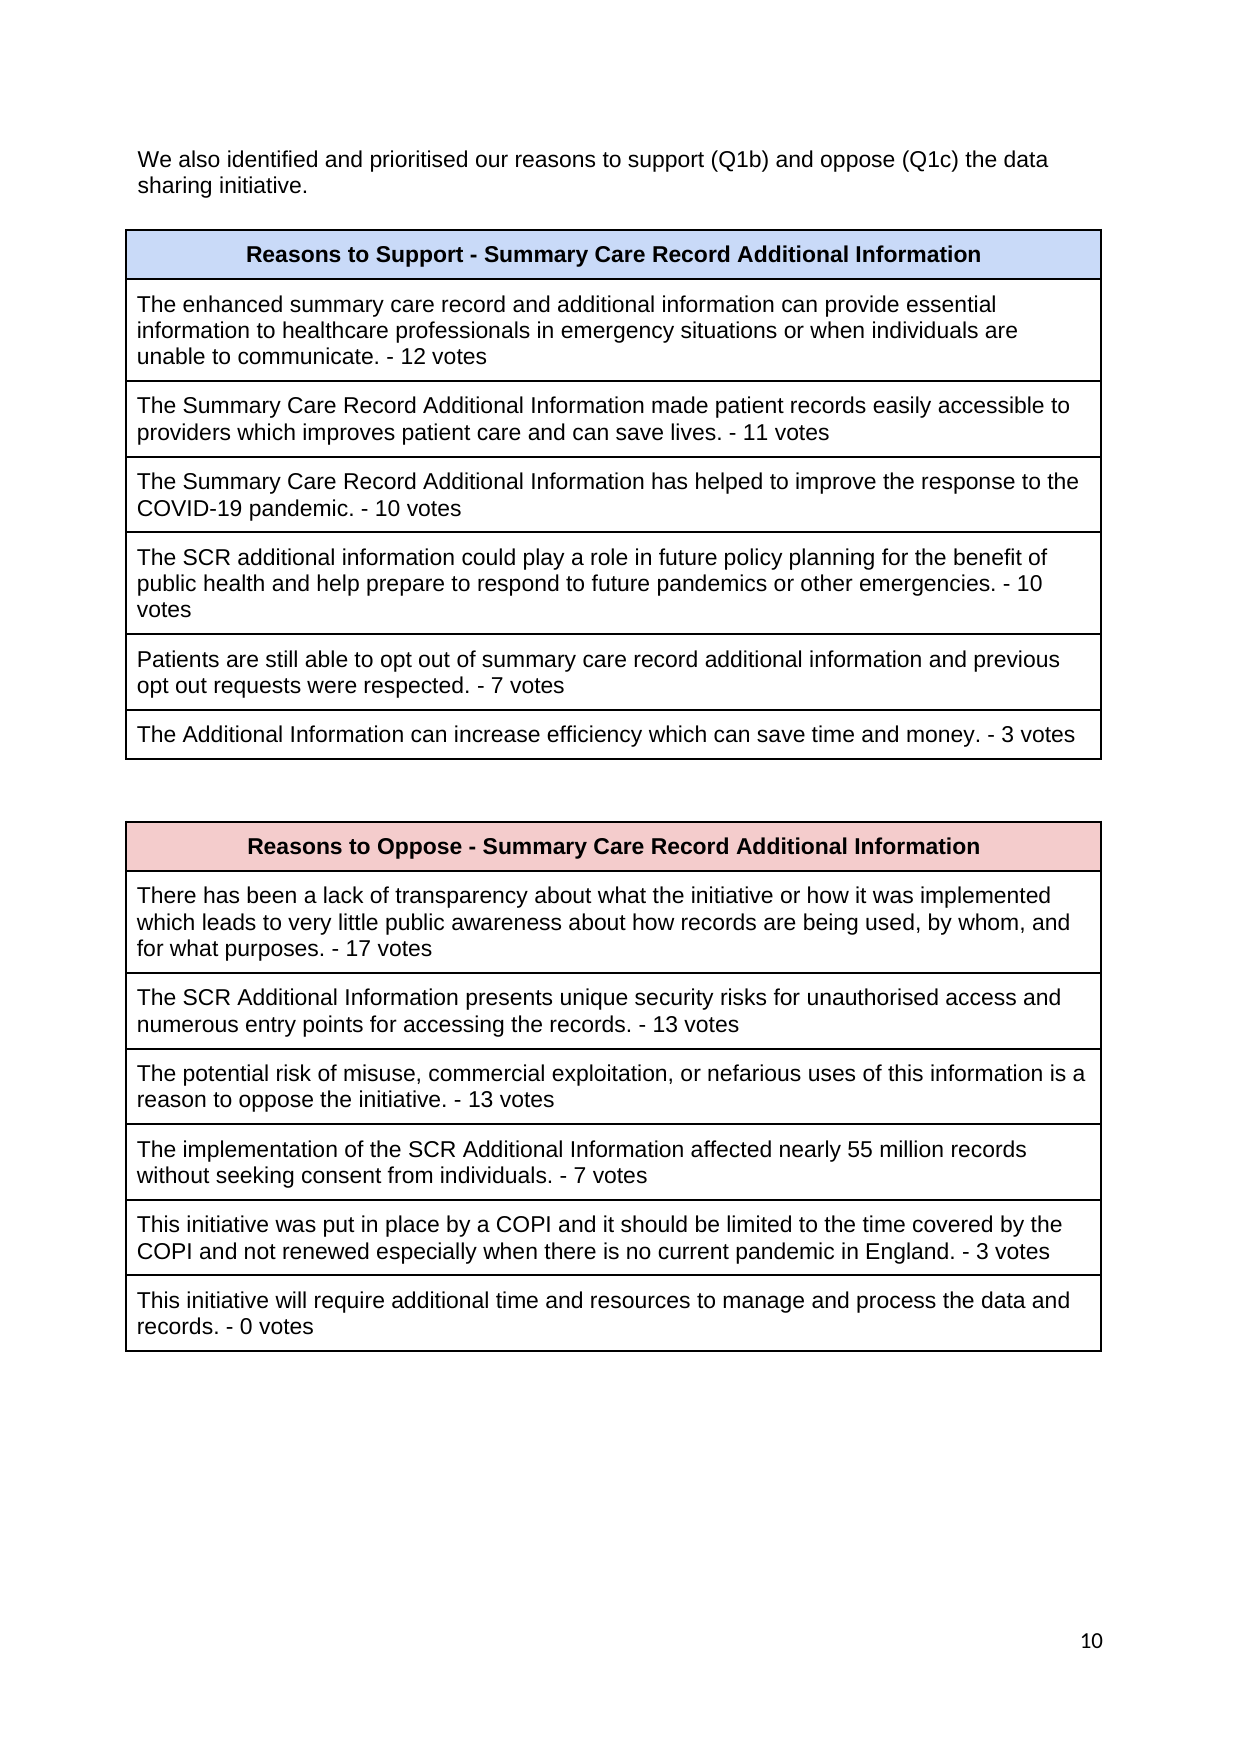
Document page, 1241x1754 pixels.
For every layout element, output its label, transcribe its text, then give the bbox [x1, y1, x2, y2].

table_cell There has been a lack of transparency about what the initiative or how it was implemented which leads to very little public awareness about how records are being used, by whom, and for what purposes. - 17 votes [127, 872, 1100, 972]
table_cell This initiative will require additional time and resources to manage and process the data and records. - 0 votes [127, 1276, 1100, 1350]
table_cell The SCR additional information could play a role in future policy planning for the benefit of public health and help prepare to respond to future pandemics or other emergencies. - 10 votes [127, 533, 1100, 633]
table_cell The Additional Information can increase efficiency which can save time and money. - 3 votes [127, 711, 1100, 758]
text We also identified and prioritised our reasons to support (Q1b) and oppose (Q1c) the data sharing initiative. [137, 146, 1103, 198]
table_cell Patients are still able to opt out of summary care record additional information and previous opt out requests were respected. - 7 votes [127, 635, 1100, 709]
table_cell The Summary Care Record Additional Information made patient records easily accessible to providers which improves patient care and can save lives. - 11 votes [127, 382, 1100, 456]
table_cell The Summary Care Record Additional Information has helped to improve the response to the COVID-19 pandemic. - 10 votes [127, 458, 1100, 531]
table_cell The potential risk of misuse, commercial exploitation, or nefarious uses of this information is a reason to oppose the initiative. - 13 votes [127, 1050, 1100, 1123]
table_header Reasons to Support - Summary Care Record Additional Information [127, 231, 1100, 278]
table_header Reasons to Oppose - Summary Care Record Additional Information [127, 823, 1100, 870]
table_cell This initiative was put in place by a COPI and it should be limited to the time covered by the COPI and not renewed especially when there is no current pandemic in England. - 3 votes [127, 1201, 1100, 1274]
table_cell The enhanced summary care record and additional information can provide essential information to healthcare professionals in emergency situations or when individuals are unable to communicate. - 12 votes [127, 280, 1100, 380]
table_cell The implementation of the SCR Additional Information affected nearly 55 million records without seeking consent from individuals. - 7 votes [127, 1125, 1100, 1199]
table_cell The SCR Additional Information presents unique security risks for unauthorised access and numerous entry points for accessing the records. - 13 votes [127, 974, 1100, 1047]
